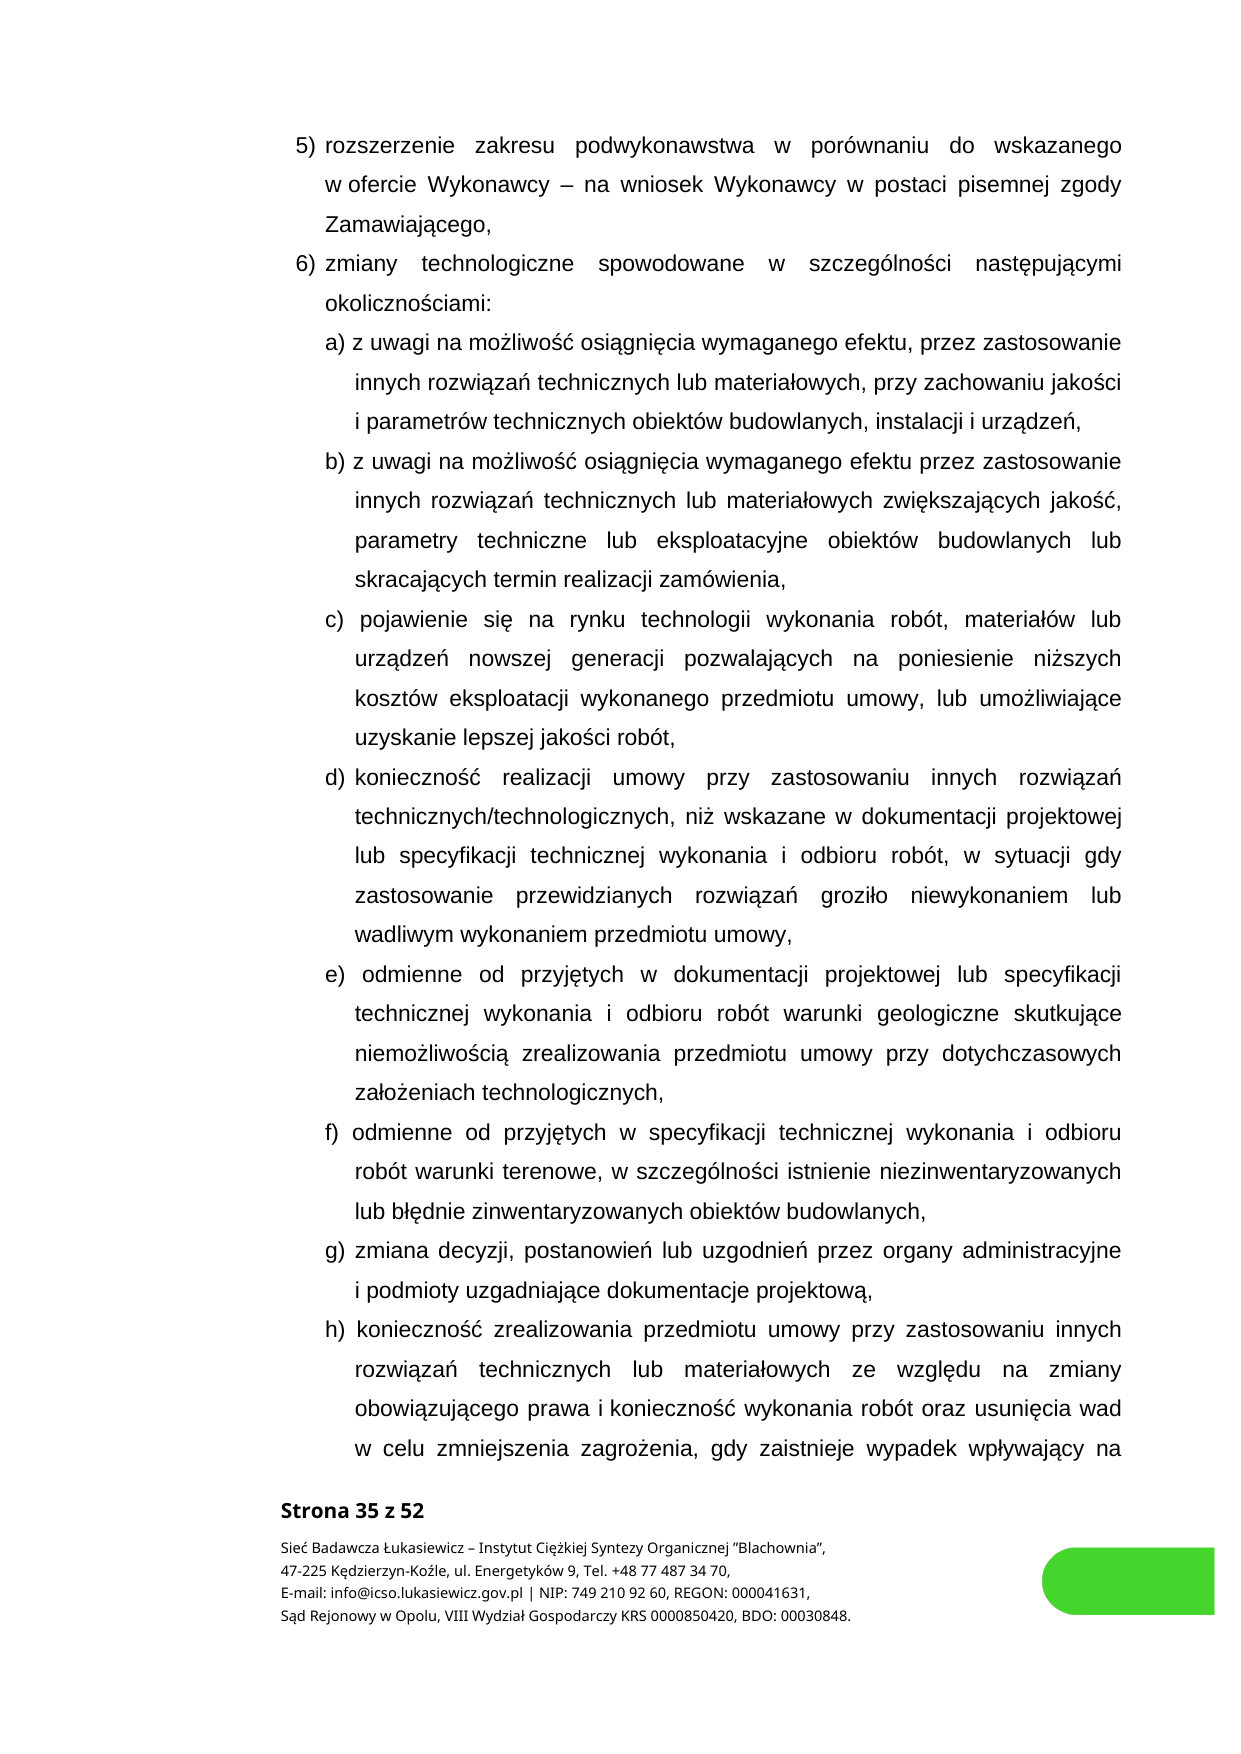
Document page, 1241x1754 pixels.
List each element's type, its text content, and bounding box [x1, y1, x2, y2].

text 5) rozszerzenie zakresu podwykonawstwa w porównaniu do wskazanego w ofercie Wykonawcy – na wniosek Wykonawcy w postaci pisemnej zgody Zamawiającego, [295, 132, 1122, 237]
text e) odmienne od przyjętych w dokumentacji projektowej lub specyfikacji technicznej wykonania i odbioru robót warunki geologiczne skutkujące niemożliwością zrealizowania przedmiotu umowy przy dotychczasowych założeniach technologicznych, [325, 961, 1122, 1106]
text g) zmiana decyzji, postanowień lub uzgodnień przez organy administracyjne i podmioty uzgadniające dokumentacje projektową, [325, 1237, 1122, 1303]
text 6) zmiany technologiczne spowodowane w szczególności następującymi okolicznościami: [295, 250, 1122, 316]
text a) z uwagi na możliwość osiągnięcia wymaganego efektu, przez zastosowanie innych rozwiązań technicznych lub materiałowych, przy zachowaniu jakości i parametrów technicznych obiektów budowlanych, instalacji i urządzeń, [325, 329, 1122, 434]
text b) z uwagi na możliwość osiągnięcia wymaganego efektu przez zastosowanie innych rozwiązań technicznych lub materiałowych zwiększających jakość, parametry techniczne lub eksploatacyjne obiektów budowlanych lub skracających termin realizacji zamówienia, [325, 448, 1122, 592]
text d) konieczność realizacji umowy przy zastosowaniu innych rozwiązań technicznych/technologicznych, niż wskazane w dokumentacji projektowej lub specyfikacji technicznej wykonania i odbioru robót, w sytuacji gdy zastosowanie przewidzianych rozwiązań groziło niewykonaniem lub wadliwym wykonaniem przedmiotu umowy, [325, 763, 1122, 948]
text c) pojawienie się na rynku technologii wykonania robót, materiałów lub urządzeń nowszej generacji pozwalających na poniesienie niższych kosztów eksploatacji wykonanego przedmiotu umowy, lub umożliwiające uzyskanie lepszej jakości robót, [325, 606, 1122, 750]
picture [1038, 1543, 1241, 1683]
text f) odmienne od przyjętych w specyfikacji technicznej wykonania i odbioru robót warunki terenowe, w szczególności istnienie niezinwentaryzowanych lub błędnie zinwentaryzowanych obiektów budowlanych, [325, 1119, 1122, 1224]
